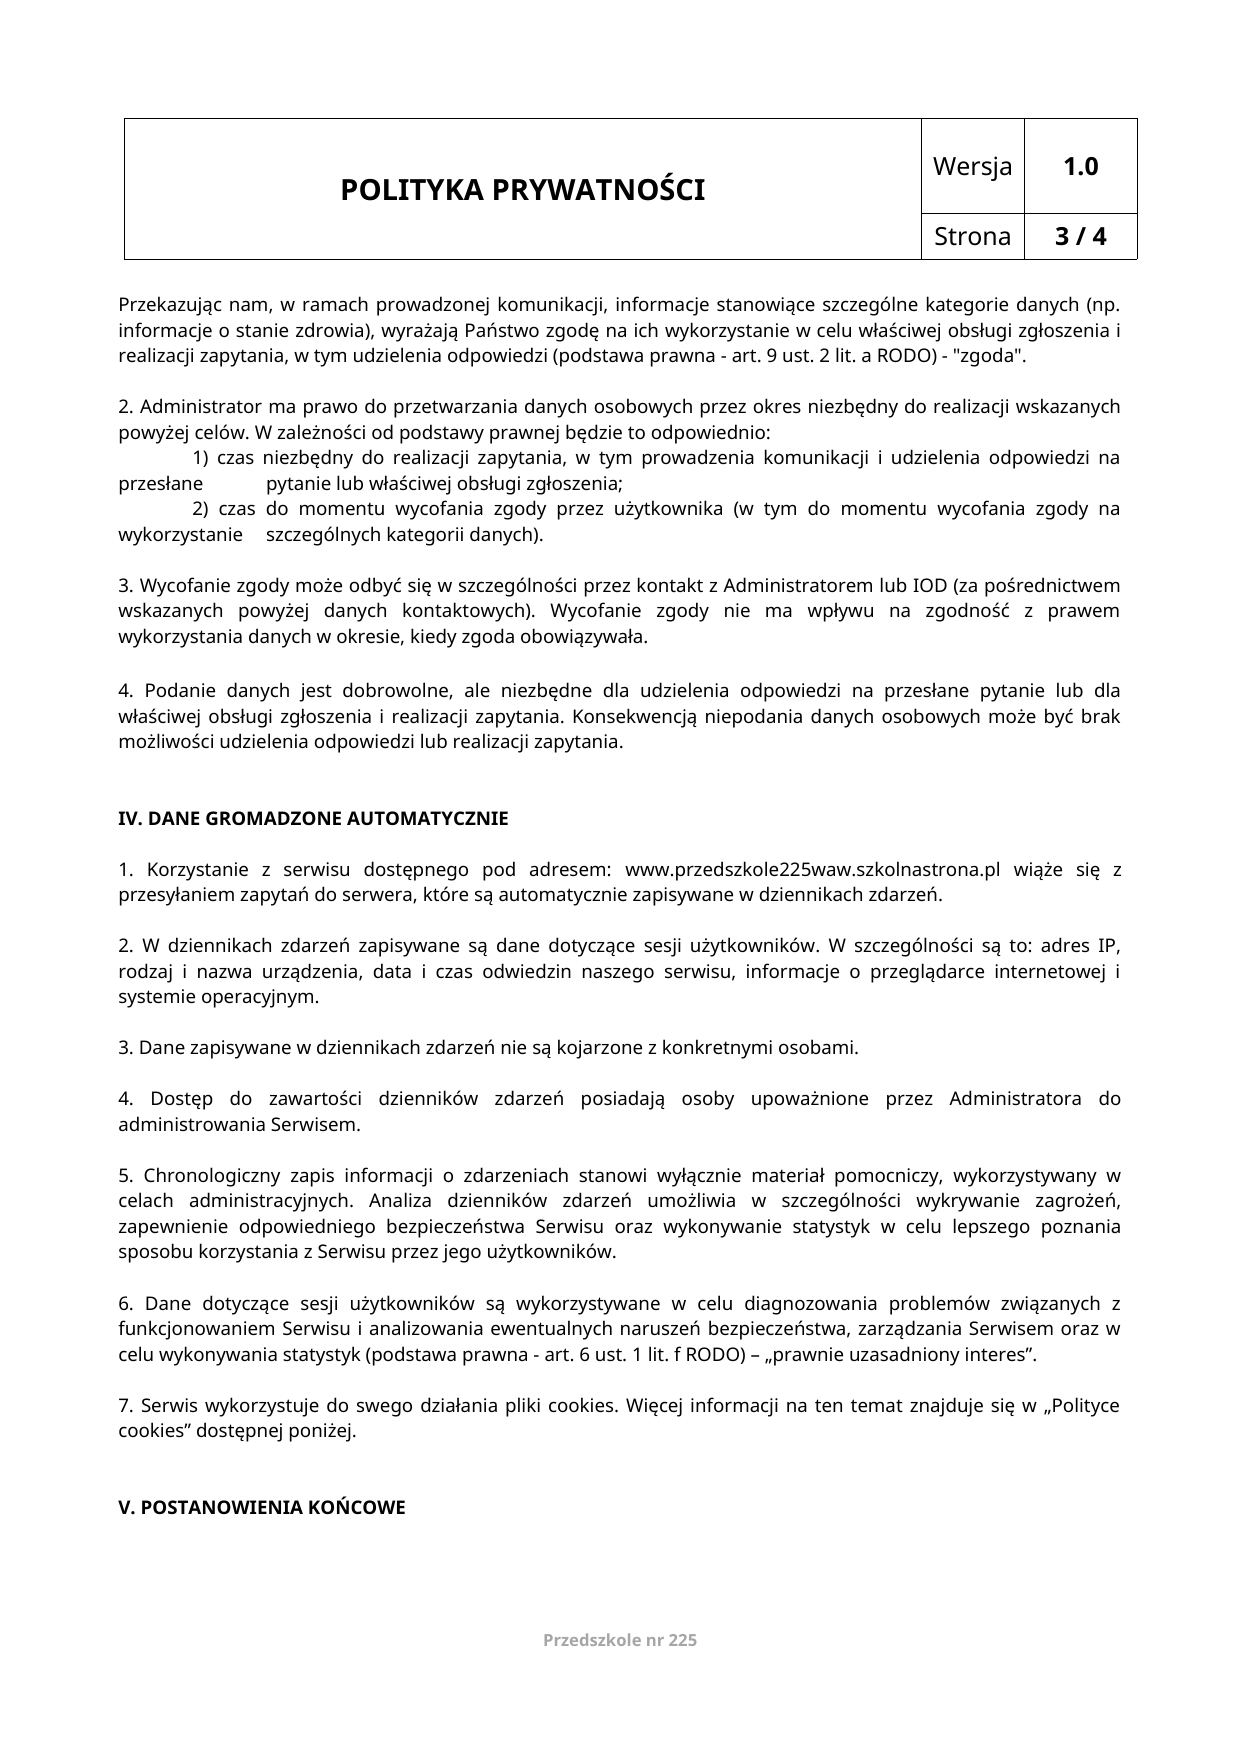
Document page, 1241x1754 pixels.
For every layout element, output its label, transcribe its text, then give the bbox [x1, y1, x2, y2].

text 1. Korzystanie z serwisu dostępnego pod adresem: www.przedszkole225waw.szkolnastrona.pl wiąże się z przesyłaniem zapytań do serwera, które są automatycznie zapisywane w dziennikach zdarzeń. [118, 856, 1122, 907]
text Przekazując nam, w ramach prowadzonej komunikacji, informacje stanowiące szczególne kategorie danych (np. informacje o stanie zdrowia), wyrażają Państwo zgodę na ich wykorzystanie w celu właściwej obsługi zgłoszenia i realizacji zapytania, w tym udzielenia odpowiedzi (podstawa prawna - art. 9 ust. 2 lit. a RODO) - "zgoda". [118, 291, 1122, 368]
text IV. DANE GROMADZONE AUTOMATYCZNIE [118, 805, 1122, 831]
text 2. Administrator ma prawo do przetwarzania danych osobowych przez okres niezbędny do realizacji wskazanych powyżej celów. W zależności od podstawy prawnej będzie to odpowiednio: [118, 393, 1122, 444]
text 7. Serwis wykorzystuje do swego działania pliki cookies. Więcej informacji na ten temat znajduje się w „Polityce cookies” dostępnej poniżej. [118, 1392, 1122, 1443]
text 4. Dostęp do zawartości dzienników zdarzeń posiadają osoby upoważnione przez Administratora do administrowania Serwisem. [118, 1086, 1122, 1137]
text 3. Wycofanie zgody może odbyć się w szczególności przez kontakt z Administratorem lub IOD (za pośrednictwem wskazanych powyżej danych kontaktowych). Wycofanie zgody nie ma wpływu na zgodność z prawem wykorzystania danych w okresie, kiedy zgoda obowiązywała. [118, 572, 1122, 649]
text 5. Chronologiczny zapis informacji o zdarzeniach stanowi wyłącznie materiał pomocniczy, wykorzystywany w celach administracyjnych. Analiza dzienników zdarzeń umożliwia w szczególności wykrywanie zagrożeń, zapewnienie odpowiedniego bezpieczeństwa Serwisu oraz wykonywanie statystyk w celu lepszego poznania sposobu korzystania z Serwisu przez jego użytkowników. [118, 1162, 1122, 1264]
text 3. Dane zapisywane w dziennikach zdarzeń nie są kojarzone z konkretnymi osobami. [118, 1035, 1122, 1060]
text V. POSTANOWIENIA KOŃCOWE [118, 1494, 1122, 1519]
text 1) czas niezbędny do realizacji zapytania, w tym prowadzenia komunikacji i udzielenia odpowiedzi na przesłane pytanie lub właściwej obsługi zgłoszenia; [118, 444, 1122, 496]
text 4. Podanie danych jest dobrowolne, ale niezbędne dla udzielenia odpowiedzi na przesłane pytanie lub dla właściwej obsługi zgłoszenia i realizacji zapytania. Konsekwencją niepodania danych osobowych może być brak możliwości udzielenia odpowiedzi lub realizacji zapytania. [118, 677, 1122, 754]
text 6. Dane dotyczące sesji użytkowników są wykorzystywane w celu diagnozowania problemów związanych z funkcjonowaniem Serwisu i analizowania ewentualnych naruszeń bezpieczeństwa, zarządzania Serwisem oraz w celu wykonywania statystyk (podstawa prawna - art. 6 ust. 1 lit. f RODO) – „prawnie uzasadniony interes”. [118, 1290, 1122, 1366]
text 2. W dziennikach zdarzeń zapisywane są dane dotyczące sesji użytkowników. W szczególności są to: adres IP, rodzaj i nazwa urządzenia, data i czas odwiedzin naszego serwisu, informacje o przeglądarce internetowej i systemie operacyjnym. [118, 933, 1122, 1009]
text 2) czas do momentu wycofania zgody przez użytkownika (w tym do momentu wycofania zgody na wykorzystanie szczególnych kategorii danych). [118, 496, 1122, 547]
